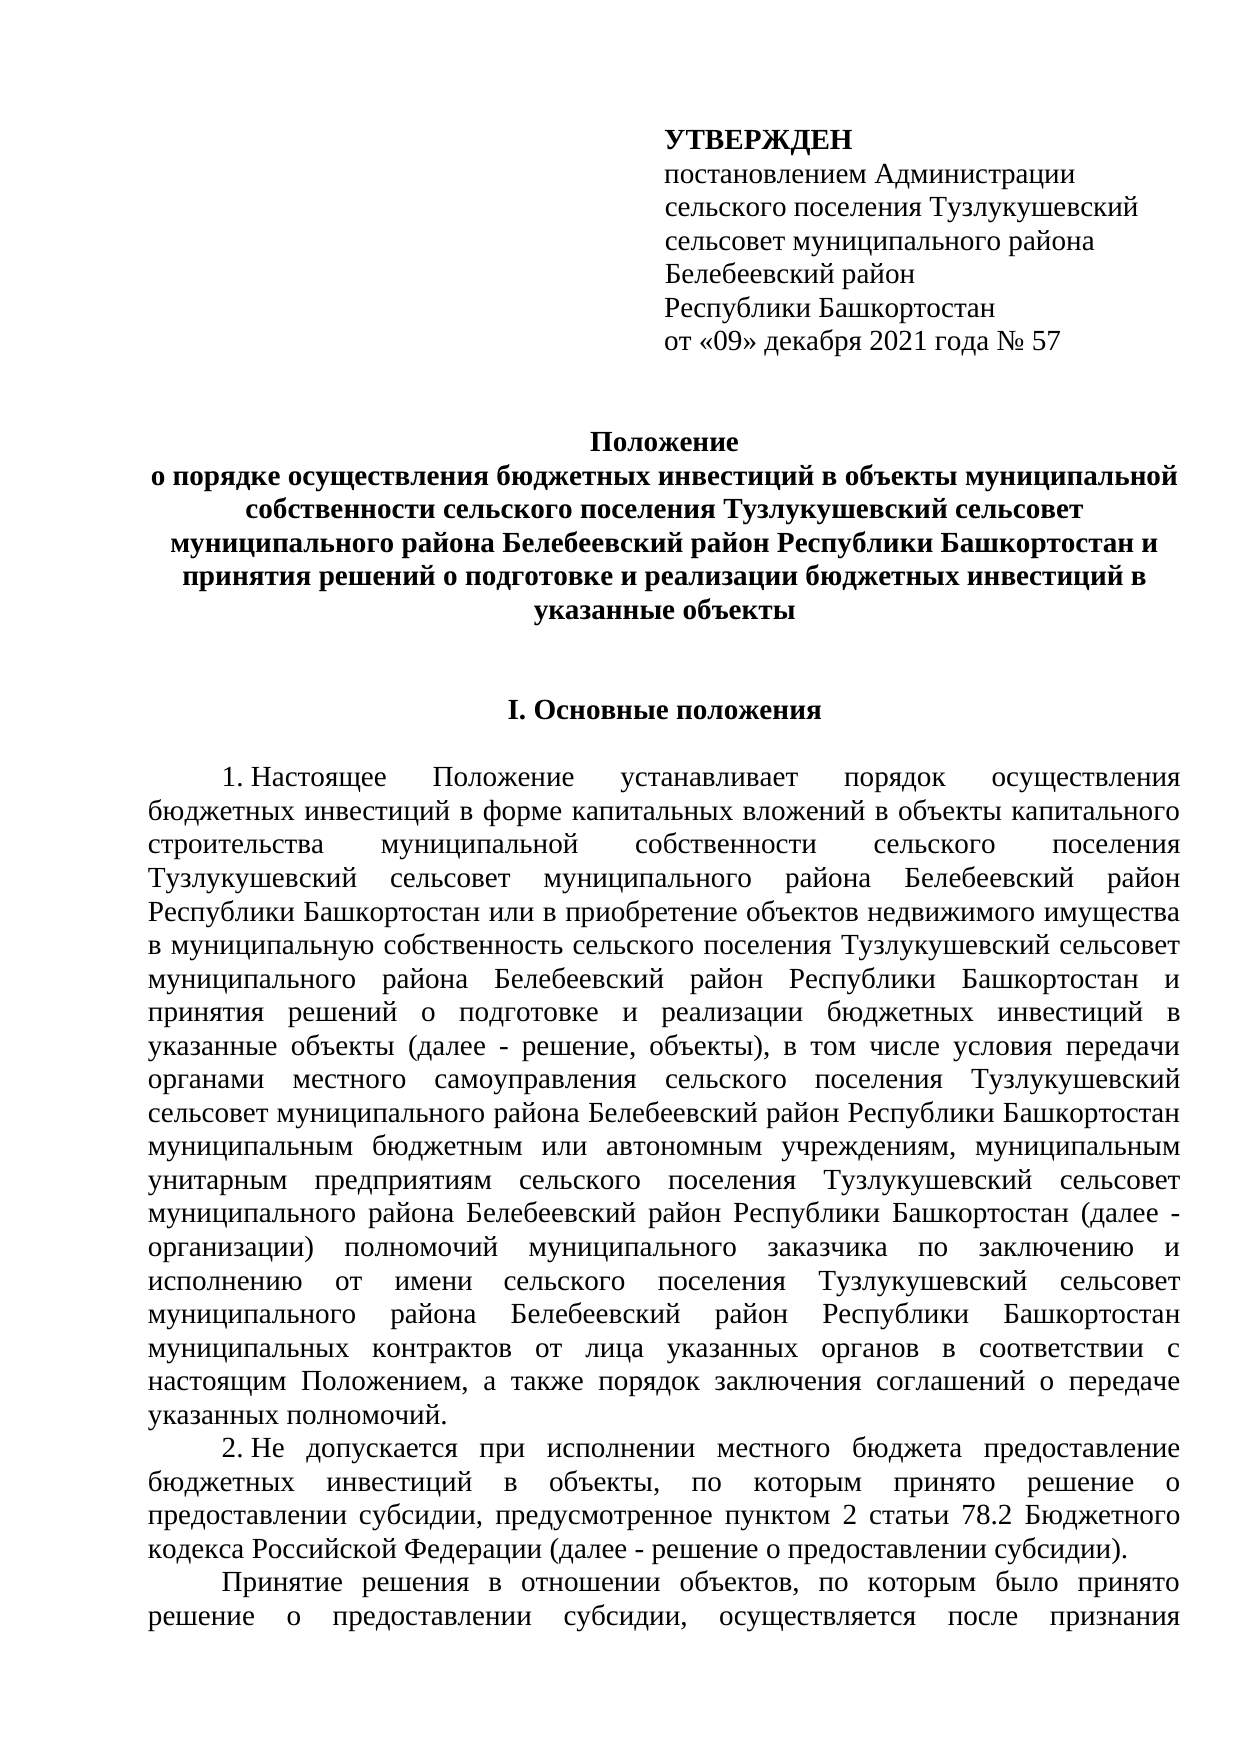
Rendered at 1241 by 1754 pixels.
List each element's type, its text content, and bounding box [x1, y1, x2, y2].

text УТВЕРЖДЕН [664, 122, 1181, 156]
text 2. Не допускается при исполнении местного бюджета предоставление бюджетных инвестиций в объекты, по которым принято решение о предоставлении субсидии, предусмотренное пунктом 2 статьи 78.2 Бюджетного кодекса Российской Федерации (далее - решение о предоставлении субсидии). [148, 1430, 1181, 1564]
title I. Основные положения [148, 692, 1181, 726]
text от «09» декабря 2021 года № 57 [590, 323, 1181, 357]
text 1. Настоящее Положение устанавливает порядок осуществления бюджетных инвестиций в форме капитальных вложений в объекты капитального строительства муниципальной собственности сельского поселения Тузлукушевский сельсовет муниципального района Белебеевский район Республики Башкортостан или в приобретение объектов недвижимого имущества в муниципальную собственность сельского поселения Тузлукушевский сельсовет муниципального района Белебеевский район Республики Башкортостан и принятия решений о подготовке и реализации бюджетных инвестиций в указанные объекты (далее - решение, объекты), в том числе условия передачи органами местного самоуправления сельского поселения Тузлукушевский сельсовет муниципального района Белебеевский район Республики Башкортостан муниципальным бюджетным или автономным учреждениям, муниципальным унитарным предприятиям сельского поселения Тузлукушевский сельсовет муниципального района Белебеевский район Республики Башкортостан (далее - организации) полномочий муниципального заказчика по заключению и исполнению от имени сельского поселения Тузлукушевский сельсовет муниципального района Белебеевский район Республики Башкортостан муниципальных контрактов от лица указанных органов в соответствии с настоящим Положением, а также порядок заключения соглашений о передаче указанных полномочий. [148, 759, 1181, 1430]
text о порядке осуществления бюджетных инвестиций в объекты муниципальной собственности сельского поселения Тузлукушевский сельсовет муниципального района Белебеевский район Республики Башкортостан и принятия решений о подготовке и реализации бюджетных инвестиций в указанные объекты [148, 458, 1181, 625]
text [148, 1564, 1181, 1632]
text Республики Башкортостан [664, 290, 1181, 323]
text постановлением Администрации сельского поселения Тузлукушевский сельсовет муниципального района Белебеевский район [664, 156, 1181, 290]
text Положение [148, 424, 1181, 458]
